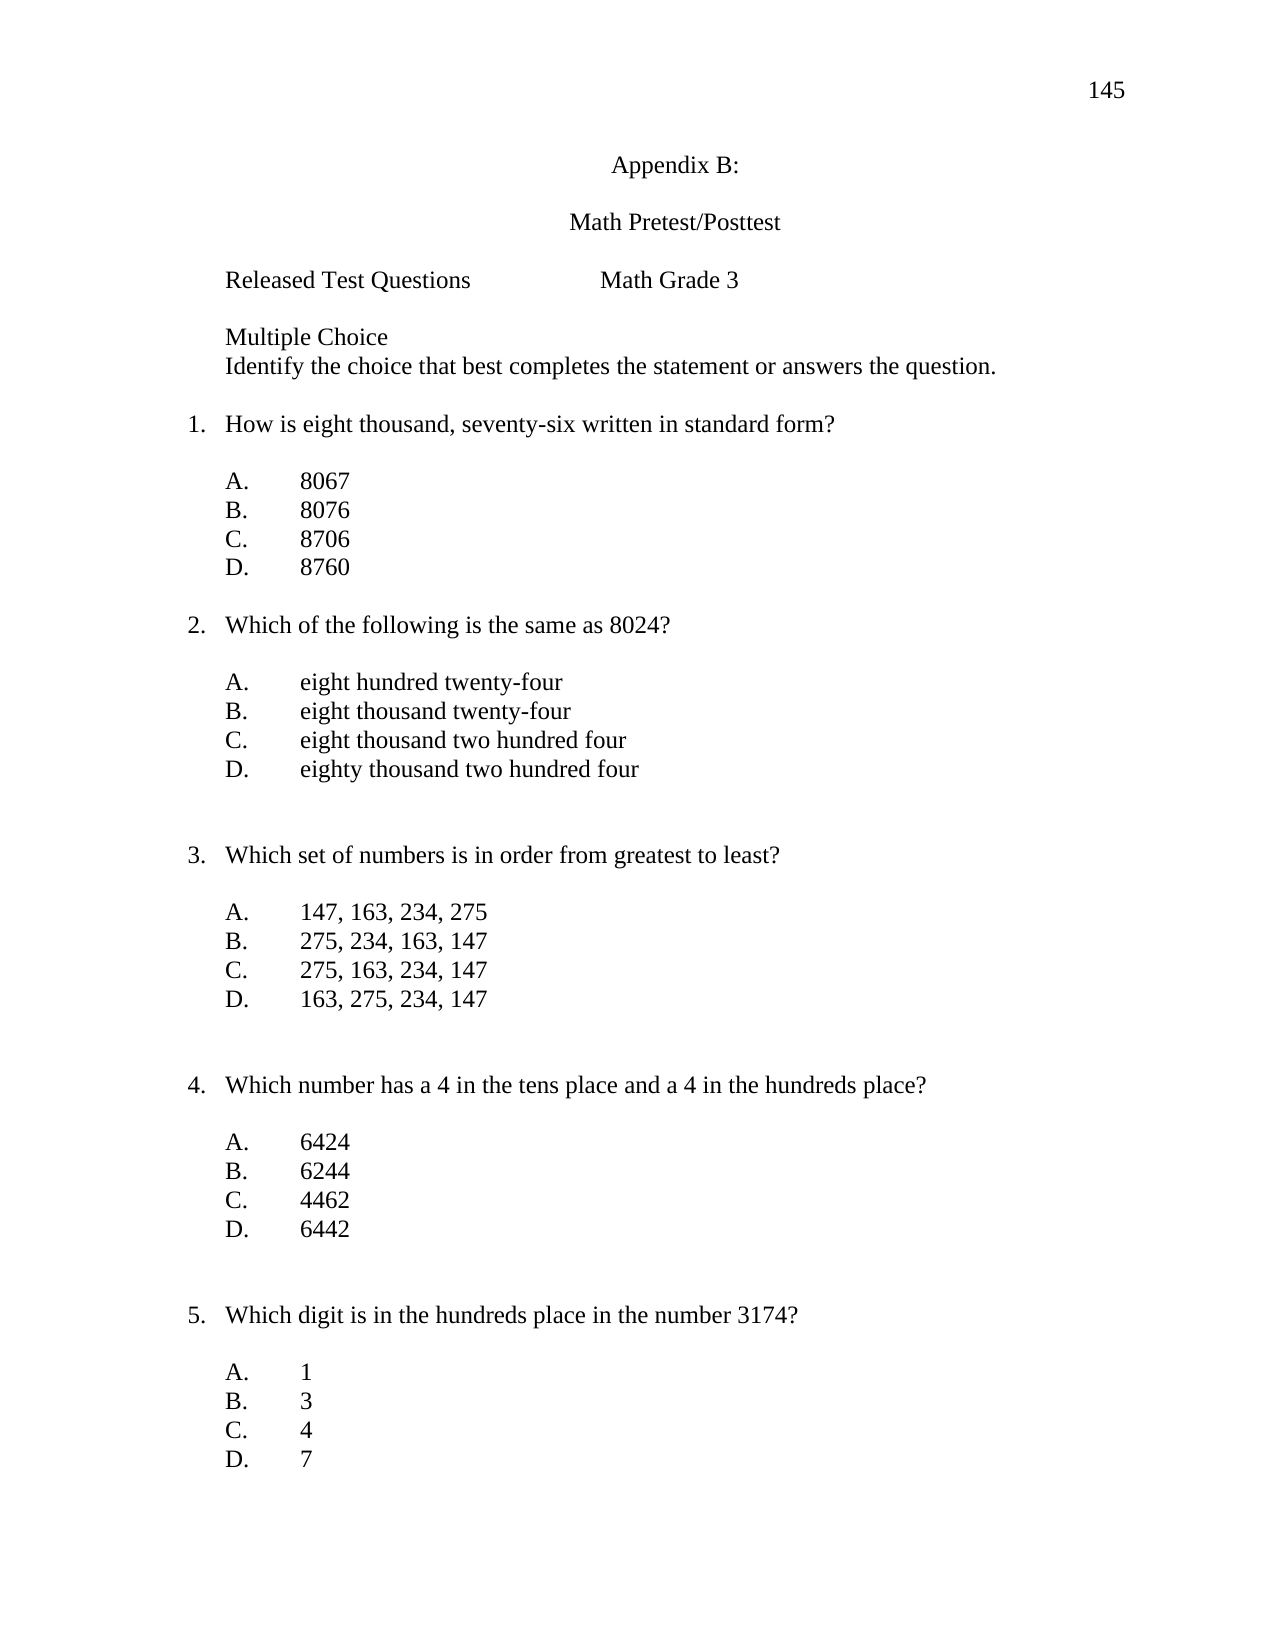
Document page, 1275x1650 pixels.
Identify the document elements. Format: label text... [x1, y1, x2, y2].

list 8067 [225, 466, 1125, 495]
list 4 [225, 1415, 1125, 1444]
text Released Test Questions Math Grade 3 [225, 265, 1125, 294]
list 275, 234, 163, 147 [225, 926, 1125, 955]
list Which of the following is the same as 8024? [187, 610, 1125, 639]
list How is eight thousand, seventy-six written in standard form? [187, 409, 1125, 437]
list eight hundred twenty-four [225, 667, 1125, 696]
list 3 [225, 1386, 1125, 1415]
text Math Pretest/Posttest [225, 207, 1125, 236]
list Which digit is in the hundreds place in the number 3174? [187, 1300, 1125, 1329]
list 275, 163, 234, 147 [225, 955, 1125, 984]
list eighty thousand two hundred four [225, 754, 1125, 782]
subtitle Appendix B: [225, 150, 1125, 179]
list 6442 [225, 1214, 1125, 1242]
text Multiple Choice [225, 322, 1125, 351]
list 8706 [225, 524, 1125, 552]
text Identify the choice that best completes the statement or answers the question. [225, 351, 1125, 380]
list 8760 [225, 552, 1125, 581]
list 6424 [225, 1127, 1125, 1156]
list 7 [225, 1444, 1125, 1472]
list Which set of numbers is in order from greatest to least? [187, 840, 1125, 869]
list 6244 [225, 1156, 1125, 1185]
list 163, 275, 234, 147 [225, 984, 1125, 1012]
list eight thousand two hundred four [225, 725, 1125, 754]
list 1 [225, 1357, 1125, 1386]
list 8076 [225, 495, 1125, 524]
list Which number has a 4 in the tens place and a 4 in the hundreds place? [187, 1070, 1125, 1099]
list 4462 [225, 1185, 1125, 1214]
list eight thousand twenty-four [225, 696, 1125, 725]
list 147, 163, 234, 275 [225, 897, 1125, 926]
